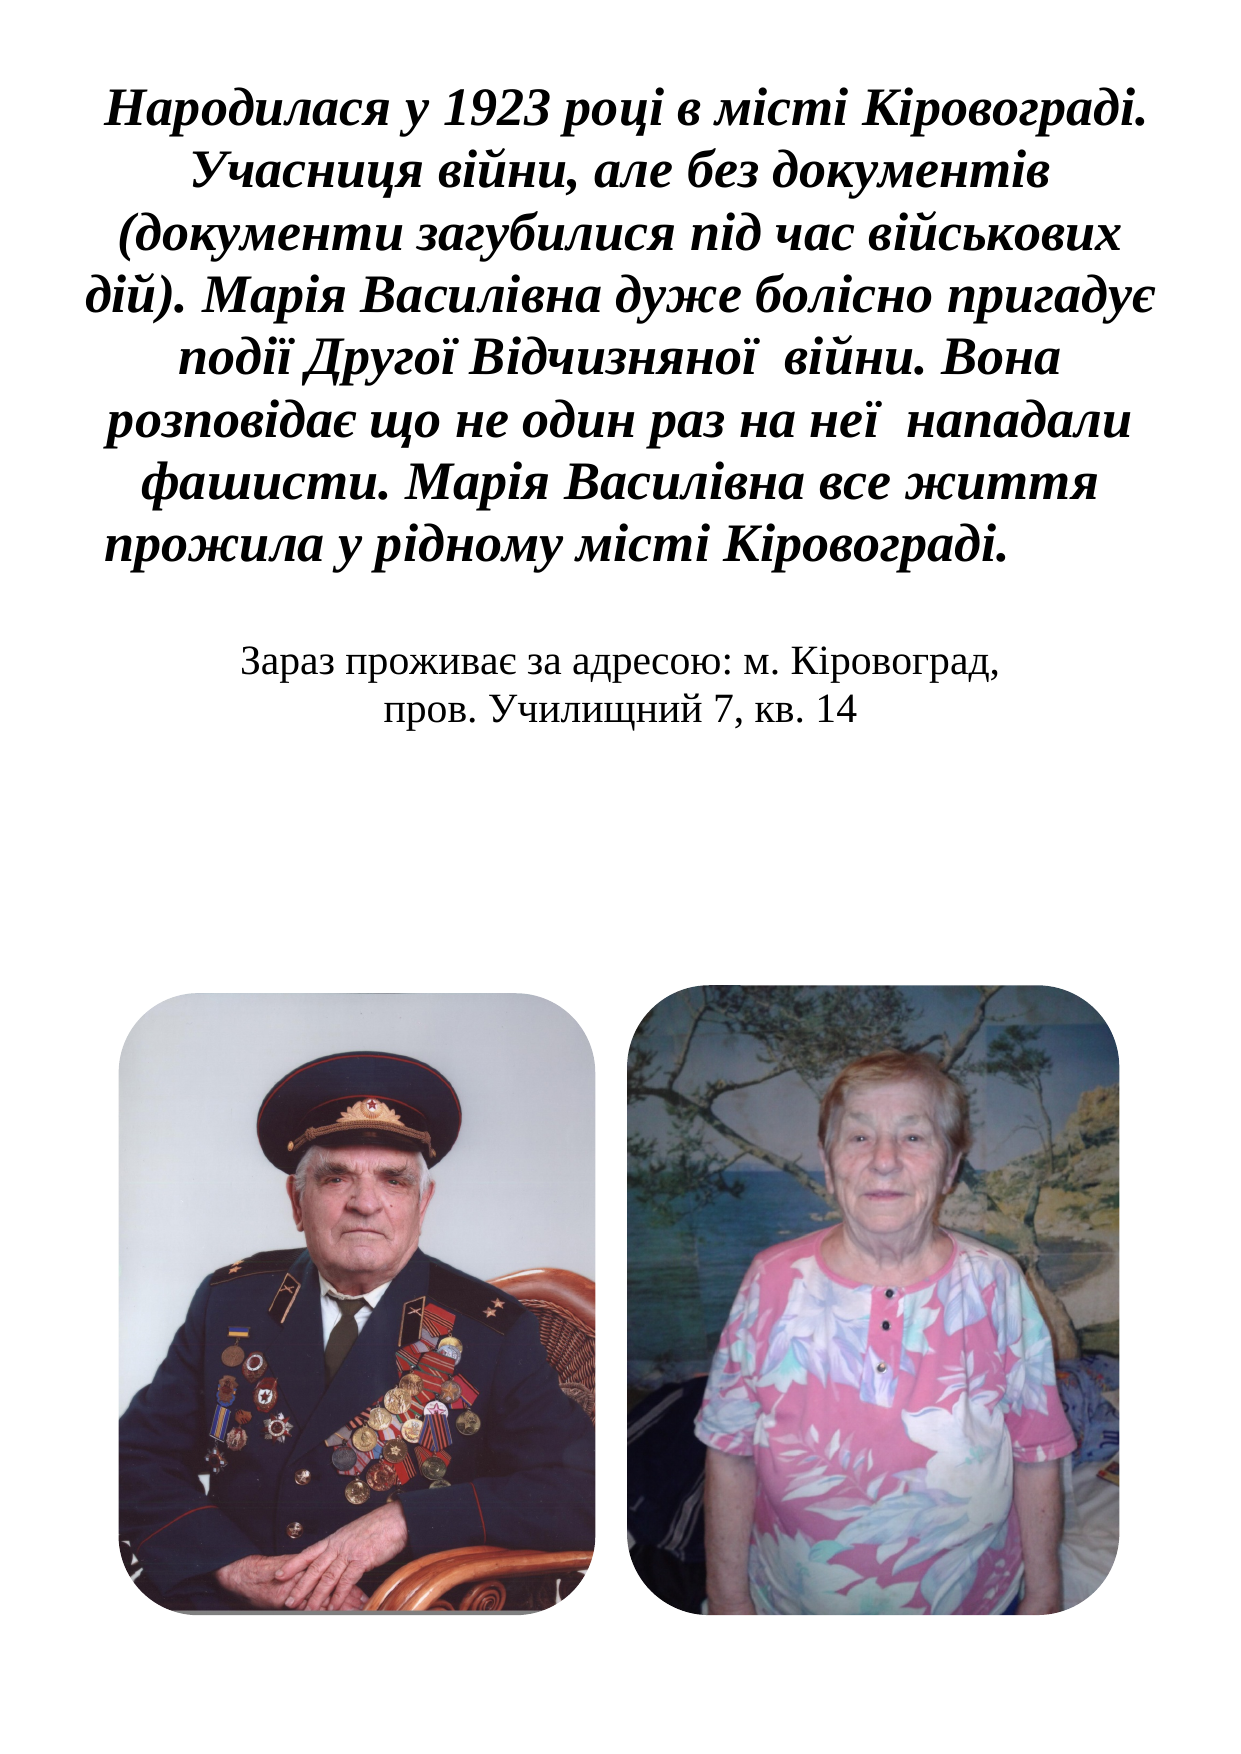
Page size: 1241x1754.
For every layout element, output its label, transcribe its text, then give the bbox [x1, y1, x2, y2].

picture [627, 985, 1120, 1616]
text Зараз проживає за адресою: м. Кіровоград, [75, 636, 1165, 683]
text Народилася у 1923 році в місті Кіровограді. Учасниця війни, але без документів (документи загубилися під час військових дій). Марія Василівна дуже болісно пригадує події Другої Відчизняної війни. Вона розповідає що не один раз на неї нападали фашисти. Марія Василівна все життя прожила у рідному місті Кіровограді. [75, 75, 1165, 573]
text пров. Училищний 7, кв. 14 [75, 683, 1165, 731]
